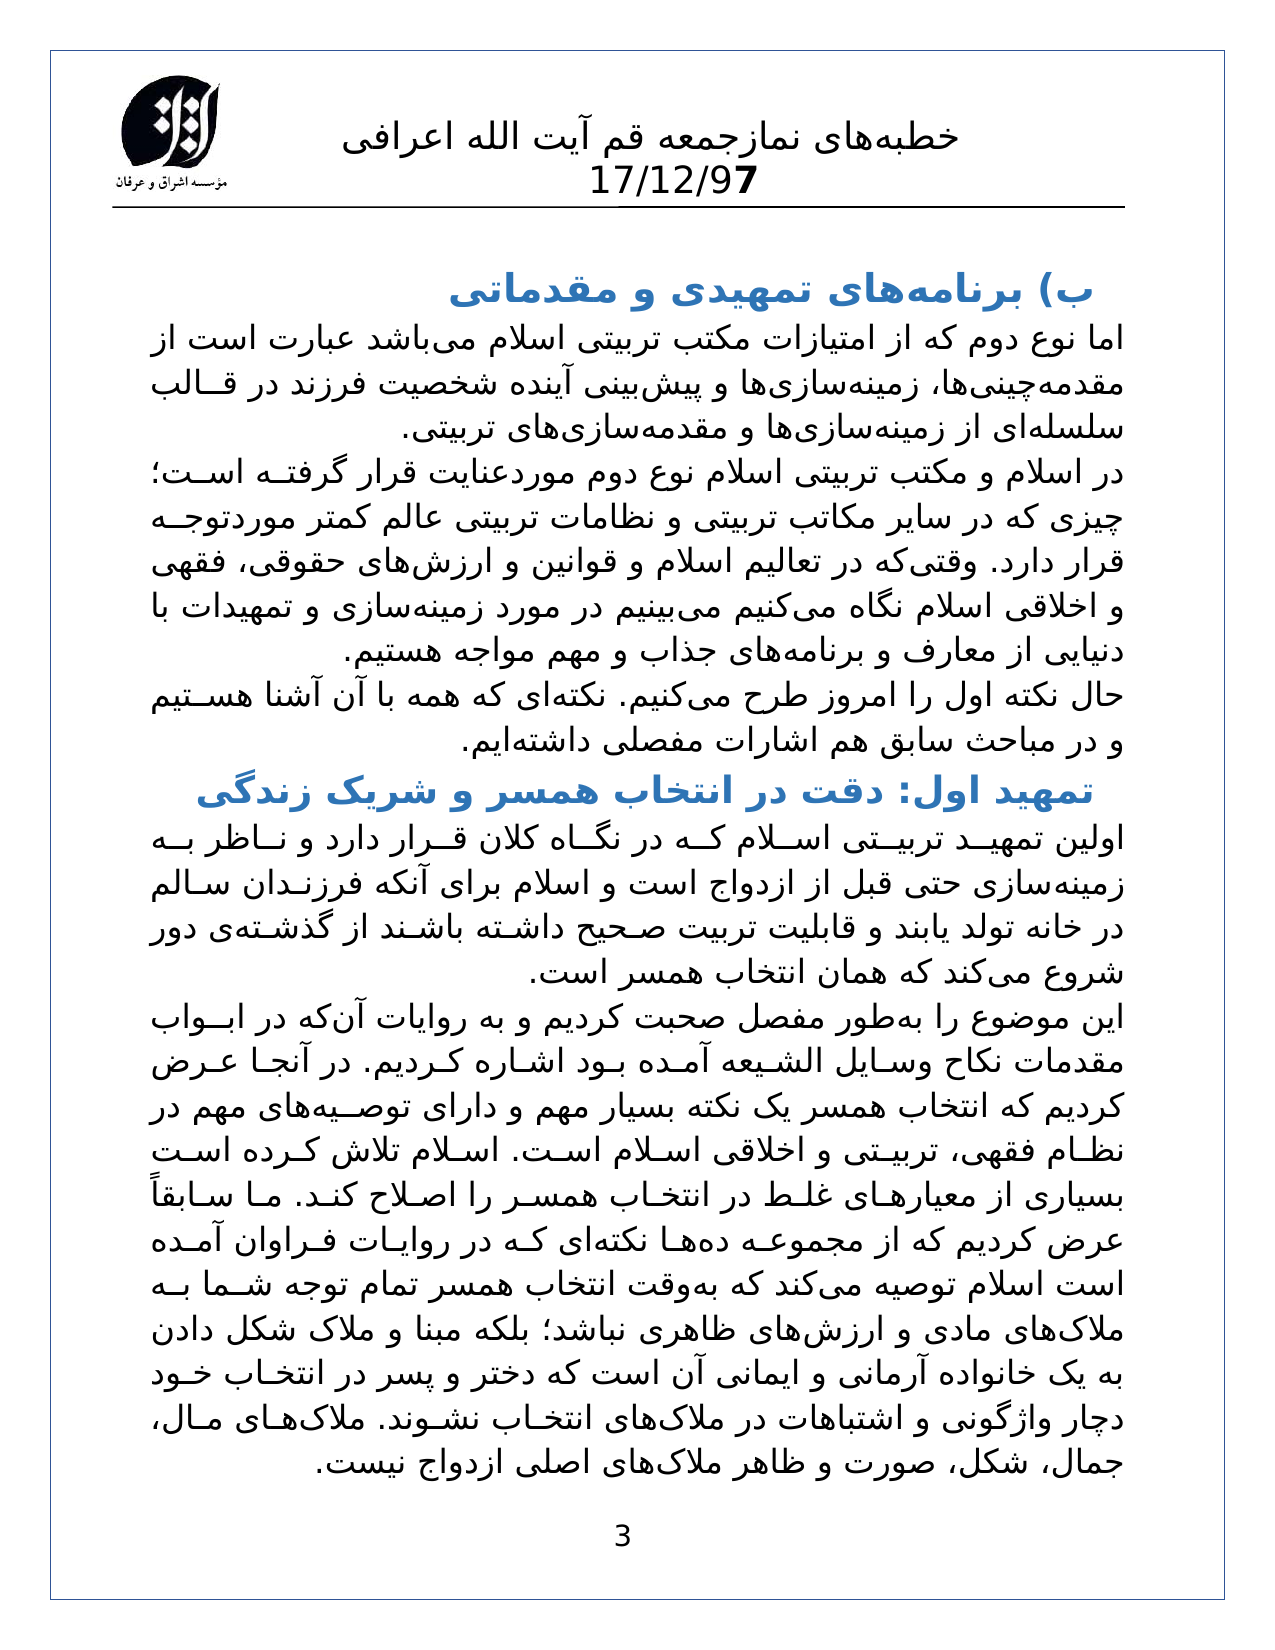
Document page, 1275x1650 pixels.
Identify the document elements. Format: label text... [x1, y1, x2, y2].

text این موضوع را به‌طور مفصل صحبت کردیم و به روایات آن‌که در ابواب مقدمات نکاح وسایل الشیعه آمده بود اشاره کردیم. در آنجا عرض کردیم که انتخاب همسر یک نکته بسیار مهم و دارای توصیه‌های مهم در نظام فقهی، تربیتی و اخلاقی اسلام است. اسلام تلاش کرده است بسیاری از معیارهای غلط در انتخاب همسر را اصلاح کند. ما سابقاً عرض کردیم که از مجموعه ده‌ها نکته‌ای که در روایات فراوان آمده است اسلام توصیه می‌کند که به‌وقت انتخاب همسر تمام توجه شما به ملاک‌های مادی و ارزش‌های ظاهری نباشد؛ بلکه مبنا و ملاک شکل دادن به یک خانواده آرمانی و ایمانی آن است که دختر و پسر در انتخاب خود دچار واژگونی و اشتباهات در ملاک‌های انتخاب نشوند. ملاک‌های مال، جمال، شکل، صورت و ظاهر ملاک‌های اصلی ازدواج نیست. [150, 997, 1125, 1482]
subtitle ب) برنامه‌های تمهیدی و مقدماتی [150, 266, 1095, 312]
text اولین تمهید تربیتی اسلام که در نگاه کلان قرار دارد و ناظر به زمینه‌سازی حتی قبل از ازدواج است و اسلام برای آنکه فرزندان سالم در خانه تولد یابند و قابلیت تربیت صحیح داشته باشند از گذشته‌ی دور شروع می‌کند که همان انتخاب همسر است. [150, 819, 1125, 991]
picture [112, 75, 228, 192]
text حال نکته اول را امروز طرح می‌کنیم. نکته‌ای که همه با آن آشنا هستیم و در مباحث سابق هم اشارات مفصلی داشته‌ایم. [150, 675, 1125, 759]
subtitle تمهید اول: دقت در انتخاب همسر و شریک زندگی [150, 769, 1125, 812]
text در اسلام و مکتب تربیتی اسلام نوع دوم موردعنایت قرار گرفته است؛ چیزی که در سایر مکاتب تربیتی و نظامات تربیتی عالم کمتر موردتوجه قرار دارد. وقتی‌که در تعالیم اسلام و قوانین و ارزش‌های حقوقی، فقهی و اخلاقی اسلام نگاه می‌کنیم می‌بینیم در مورد زمینه‌سازی و تمهیدات با دنیایی از معارف و برنامه‌های جذاب و مهم مواجه هستیم. [150, 452, 1125, 670]
text اما نوع دوم که از امتیازات مکتب تربیتی اسلام می‌باشد عبارت است از مقدمه‌چینی‌ها، زمینه‌سازی‌ها و پیش‌بینی آینده شخصیت فرزند در قالب سلسله‌ای از زمینه‌سازی‌ها و مقدمه‌سازی‌های تربیتی. [150, 319, 1125, 447]
